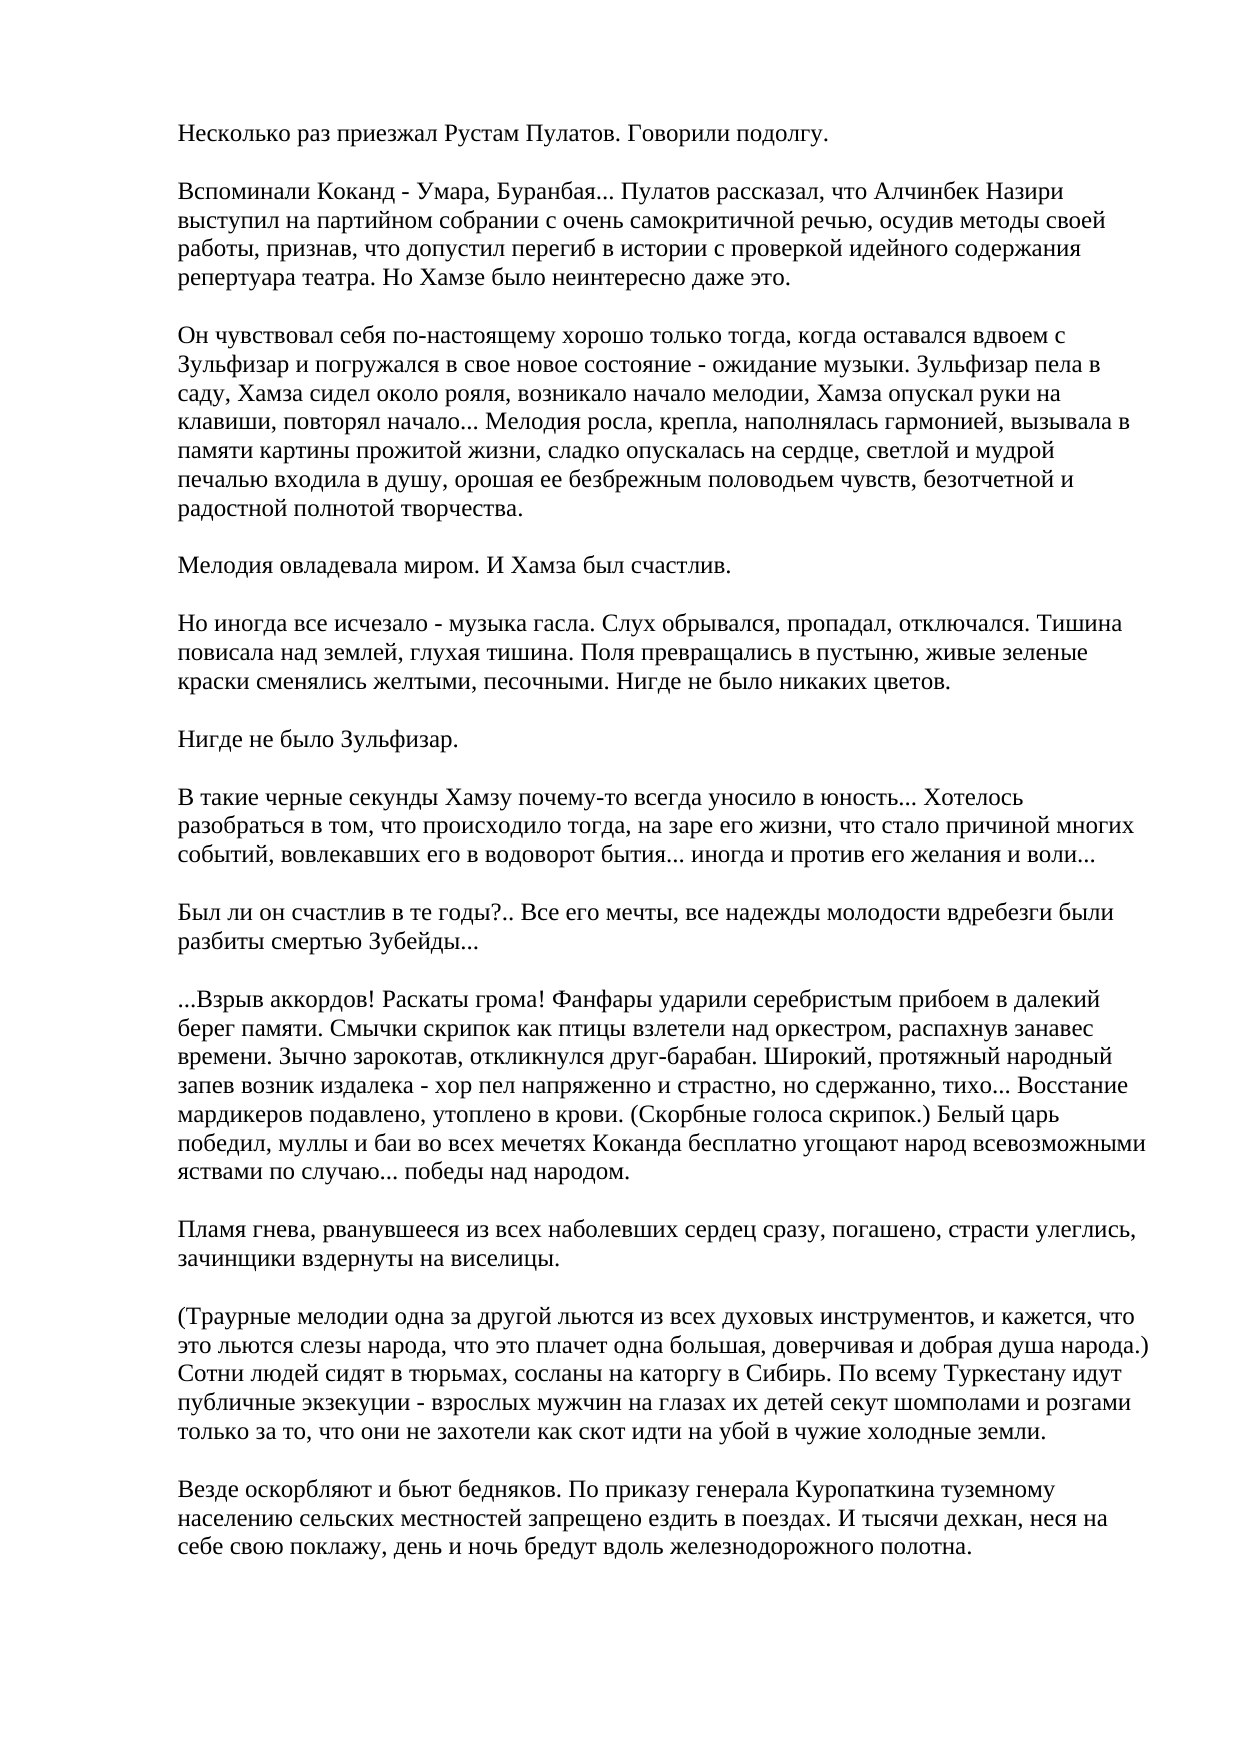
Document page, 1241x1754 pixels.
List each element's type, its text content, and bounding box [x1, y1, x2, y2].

text ...Взрыв аккордов! Раскаты грома! Фанфары ударили серебристым прибоем в далекий берег памяти. Смычки скрипок как птицы взлетели над оркестром, распахнув занавес времени. Зычно зарокотав, откликнулся друг-барабан. Широкий, протяжный народный запев возник издалека - хор пел напряженно и страстно, но сдержанно, тихо... Восстание мардикеров подавлено, утоплено в крови. (Скорбные голоса скрипок.) Белый царь победил, муллы и баи во всех мечетях Коканда бесплатно угощают народ всевозможными яствами по случаю... победы над народом. [177, 984, 1152, 1185]
text В такие черные секунды Хамзу почему-то всегда уносило в юность... Хотелось разобраться в том, что происходило тогда, на заре его жизни, что стало причиной многих событий, вовлекавших его в водоворот бытия... иногда и против его желания и воли... [177, 782, 1152, 868]
text Но иногда все исчезало - музыка гасла. Слух обрывался, пропадал, отключался. Тишина повисала над землей, глухая тишина. Поля превращались в пустыню, живые зеленые краски сменялись желтыми, песочными. Нигде не было никаких цветов. [177, 608, 1152, 695]
text Пламя гнева, рванувшееся из всех наболевших сердец сразу, погашено, страсти улеглись, зачинщики вздернуты на виселицы. [177, 1214, 1152, 1272]
text Нигде не было Зульфизар. [177, 724, 1152, 753]
text Несколько раз приезжал Рустам Пулатов. Говорили подолгу. [177, 118, 1152, 147]
text Везде оскорбляют и бьют бедняков. По приказу генерала Куропаткина туземному населению сельских местностей запрещено ездить в поездах. И тысячи дехкан, неся на себе свою поклажу, день и ночь бредут вдоль железнодорожного полотна. [177, 1474, 1152, 1560]
text (Траурные мелодии одна за другой льются из всех духовых инструментов, и кажется, что это льются слезы народа, что это плачет одна большая, доверчивая и добрая душа народа.) Сотни людей сидят в тюрьмах, сосланы на каторгу в Сибирь. По всему Туркестану идут публичные экзекуции - взрослых мужчин на глазах их детей секут шомполами и розгами только за то, что они не захотели как скот идти на убой в чужие холодные земли. [177, 1301, 1152, 1445]
text Мелодия овладевала миром. И Хамза был счастлив. [177, 551, 1152, 579]
text Был ли он счастлив в те годы?.. Все его мечты, все надежды молодости вдребезги были разбиты смертью Зубейды... [177, 897, 1152, 955]
text Он чувствовал себя по-настоящему хорошо только тогда, когда оставался вдвоем с Зульфизар и погружался в свое новое состояние - ожидание музыки. Зульфизар пела в саду, Хамза сидел около рояля, возникало начало мелодии, Хамза опускал руки на клавиши, повторял начало... Мелодия росла, крепла, наполнялась гармонией, вызывала в памяти картины прожитой жизни, сладко опускалась на сердце, светлой и мудрой печалью входила в душу, орошая ее безбрежным половодьем чувств, безотчетной и радостной полнотой творчества. [177, 320, 1152, 521]
text Вспоминали Коканд - Умара, Буранбая... Пулатов рассказал, что Алчинбек Назири выступил на партийном собрании с очень самокритичной речью, осудив методы своей работы, признав, что допустил перегиб в истории с проверкой идейного содержания репертуара театра. Но Хамзе было неинтересно даже это. [177, 176, 1152, 291]
